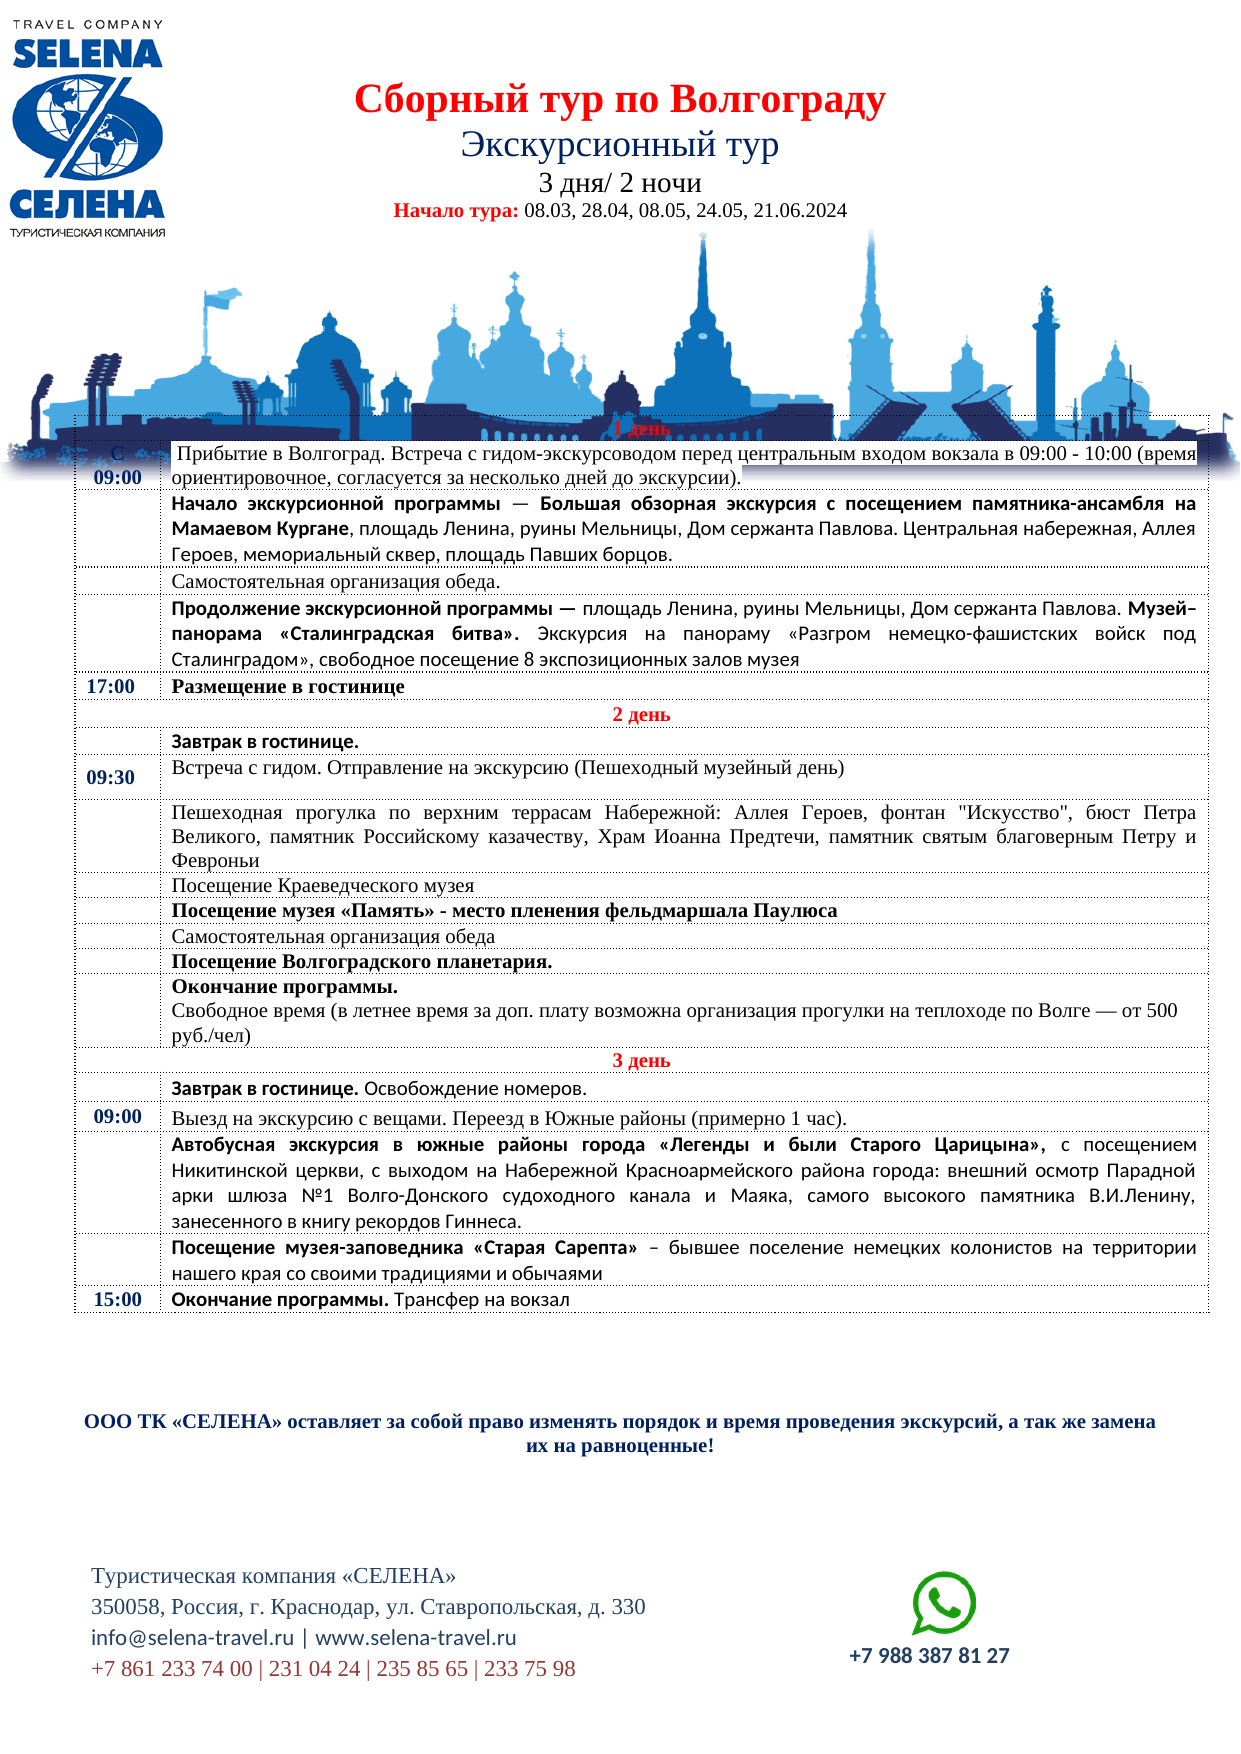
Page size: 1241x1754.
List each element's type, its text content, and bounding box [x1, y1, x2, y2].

table_cell [75, 727, 160, 754]
picture [2, 10, 177, 247]
table_cell [75, 1233, 160, 1285]
text ООО ТК «СЕЛЕНА» оставляет за собой право изменять порядок и время проведения экскурсий, а так же замена их на равноценные! [75, 1409, 1165, 1457]
table_cell 2 день [75, 699, 1208, 727]
table_cell [75, 872, 160, 897]
table_cell Начало экскурсионной программы — Большая обзорная экскурсия с посещением памятника-ансамбля на Мамаевом Кургане, площадь Ленина, руины Мельницы, Дом сержанта Павлова. Центральная набережная, Аллея Героев, мемориальный сквер, площадь Павших борцов. [673, 489, 1208, 566]
table_cell [75, 1131, 160, 1233]
table_cell [75, 923, 160, 948]
table_cell Прибытие в Волгоград. Встреча с гидом-экскурсоводом перед центральным входом вокзала в 09:00 - 10:00 (время ориентировочное, согласуется за несколько дней до экскурсии). [742, 440, 1208, 489]
table_cell Размещение в гостинице [160, 671, 1208, 699]
table_cell Автобусная экскурсия в южные районы города «Легенды и были Старого Царицына», с посещением Никитинской церкви, с выходом на Набережной Красноармейского района города: внешний осмотр Парадной арки шлюза №1 Волго-Донского судоходного канала и Маяка, самого высокого памятника В.И.Ленину, занесенного в книгу рекордов Гиннеса. [160, 1131, 1208, 1233]
table_cell [75, 948, 160, 973]
picture [23, 252, 1223, 456]
table_cell Встреча с гидом. Отправление на экскурсию (Пешеходный музейный день) [160, 754, 1208, 799]
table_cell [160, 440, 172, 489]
table_cell 09:00 [75, 1101, 160, 1131]
table_cell [75, 1072, 160, 1101]
table_cell [75, 897, 160, 923]
table_cell Продолжение экскурсионной программы — площадь Ленина, руины Мельницы, Дом сержанта Павлова. Музей–панорама «Сталинградская битва». Экскурсия на панораму «Разгром немецко-фашистских войск под Сталинградом», свободное посещение 8 экспозиционных залов музея [160, 594, 1208, 671]
table_cell Посещение музея «Память» - место пленения фельдмаршала Паулюса [160, 897, 1208, 923]
table_cell [75, 799, 160, 872]
table_cell Завтрак в гостинице. [160, 727, 1208, 754]
table_cell Завтрак в гостинице. Освобождение номеров. [160, 1072, 1208, 1101]
picture [911, 1570, 977, 1636]
table_cell [75, 566, 160, 594]
table_cell Посещение музея-заповедника «Старая Сарепта» – бывшее поселение немецких колонистов на территории нашего края со своими традициями и обычаями [160, 1233, 1208, 1285]
table_cell [75, 489, 160, 566]
table_cell Самостоятельная организация обеда. [160, 566, 1208, 594]
table_cell [75, 973, 160, 1047]
table_cell Окончание программы. Свободное время (в летнее время за доп. плату возможна организация прогулки на теплоходе по Волге — от 500 руб./чел) [160, 973, 1208, 1047]
table_cell Самостоятельная организация обеда [160, 923, 1208, 948]
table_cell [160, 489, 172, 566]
table_cell Окончание программы. Трансфер на вокзал [160, 1285, 1208, 1312]
table_cell 3 день [75, 1047, 1208, 1072]
table_cell Посещение Волгоградского планетария. [160, 948, 1208, 973]
table_cell 15:00 [75, 1285, 160, 1312]
table_cell С 09:00 [75, 440, 160, 489]
table_header 1 день [75, 415, 1208, 440]
table_cell 17:00 [75, 671, 160, 699]
table_cell [75, 594, 160, 671]
table_cell Пешеходная прогулка по верхним террасам Набережной: Аллея Героев, фонтан "Искусство", бюст Петра Великого, памятник Российскому казачеству, Храм Иоанна Предтечи, памятник святым благоверным Петру и Февроньи [160, 799, 1208, 872]
table_cell 09:30 [75, 754, 160, 799]
table_cell Выезд на экскурсию с вещами. Переезд в Южные районы (примерно 1 час). [160, 1101, 1208, 1131]
table_cell Посещение Краеведческого музея [160, 872, 1208, 897]
